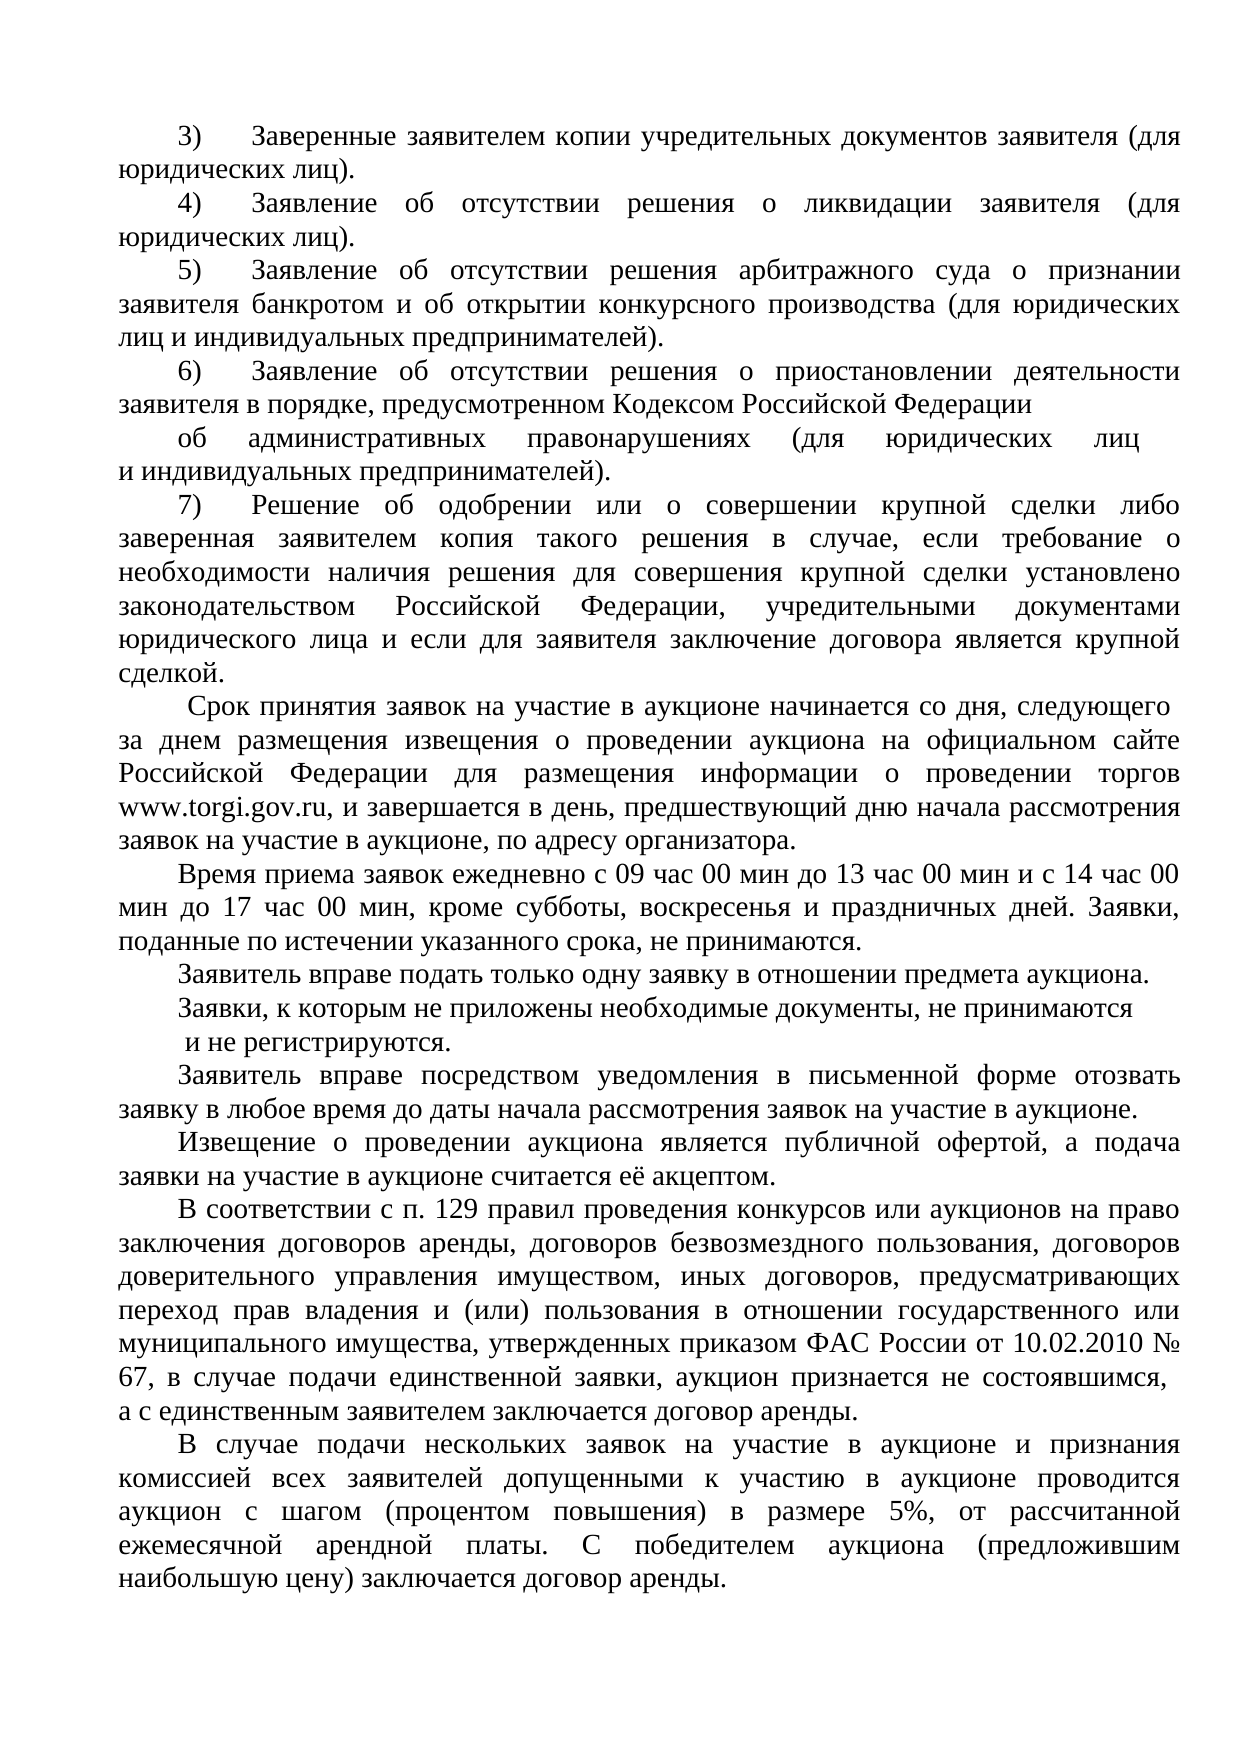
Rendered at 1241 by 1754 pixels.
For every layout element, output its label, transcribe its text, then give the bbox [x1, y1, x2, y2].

text Заявитель вправе посредством уведомления в письменной форме отозвать заявку в любое время до даты начала рассмотрения заявок на участие в аукционе. [118, 1057, 1181, 1124]
text В соответствии с п. 129 правил проведения конкурсов или аукционов на право заключения договоров аренды, договоров безвозмездного пользования, договоров доверительного управления имуществом, иных договоров, предусматривающих переход прав владения и (или) пользования в отношении государственного или муниципального имущества, утвержденных приказом ФАС России от 10.02.2010 № 67, в случае подачи единственной заявки, аукцион признается не состоявшимся, а с единственным заявителем заключается договор аренды. [118, 1191, 1181, 1426]
text 4) Заявление об отсутствии решения о ликвидации заявителя (для юридических лиц). [118, 185, 1181, 252]
text Время приема заявок ежедневно с 09 час 00 мин до 13 час 00 мин и с 14 час 00 мин до 17 час 00 мин, кроме субботы, воскресенья и праздничных дней. Заявки, поданные по истечении указанного срока, не принимаются. [118, 856, 1181, 957]
text 6) Заявление об отсутствии решения о приостановлении деятельности заявителя в порядке, предусмотренном Кодексом Российской Федерации [118, 353, 1181, 420]
text об административных правонарушениях (для юридических лиц и индивидуальных предпринимателей). [118, 420, 1181, 487]
text 5) Заявление об отсутствии решения арбитражного суда о признании заявителя банкротом и об открытии конкурсного производства (для юридических лиц и индивидуальных предпринимателей). [118, 252, 1181, 353]
text 7) Решение об одобрении или о совершении крупной сделки либо заверенная заявителем копия такого решения в случае, если требование о необходимости наличия решения для совершения крупной сделки установлено законодательством Российской Федерации, учредительными документами юридического лица и если для заявителя заключение договора является крупной сделкой. [118, 487, 1181, 688]
text В случае подачи нескольких заявок на участие в аукционе и признания комиссией всех заявителей допущенными к участию в аукционе проводится аукцион с шагом (процентом повышения) в размере 5%, от рассчитанной ежемесячной арендной платы. С победителем аукциона (предложившим наибольшую цену) заключается договор аренды. [118, 1426, 1181, 1594]
text Извещение о проведении аукциона является публичной офертой, а подача заявки на участие в аукционе считается её акцептом. [118, 1124, 1181, 1191]
text и не регистрируются. [118, 1024, 1181, 1057]
text Срок принятия заявок на участие в аукционе начинается со дня, следующего за днем размещения извещения о проведении аукциона на официальном сайте Российской Федерации для размещения информации о проведении торгов www.torgi.gov.ru, и завершается в день, предшествующий дню начала рассмотрения заявок на участие в аукционе, по адресу организатора. [118, 688, 1181, 856]
text 3) Заверенные заявителем копии учредительных документов заявителя (для юридических лиц). [118, 118, 1181, 185]
text Заявитель вправе подать только одну заявку в отношении предмета аукциона. [118, 957, 1181, 990]
text Заявки, к которым не приложены необходимые документы, не принимаются [118, 990, 1181, 1024]
